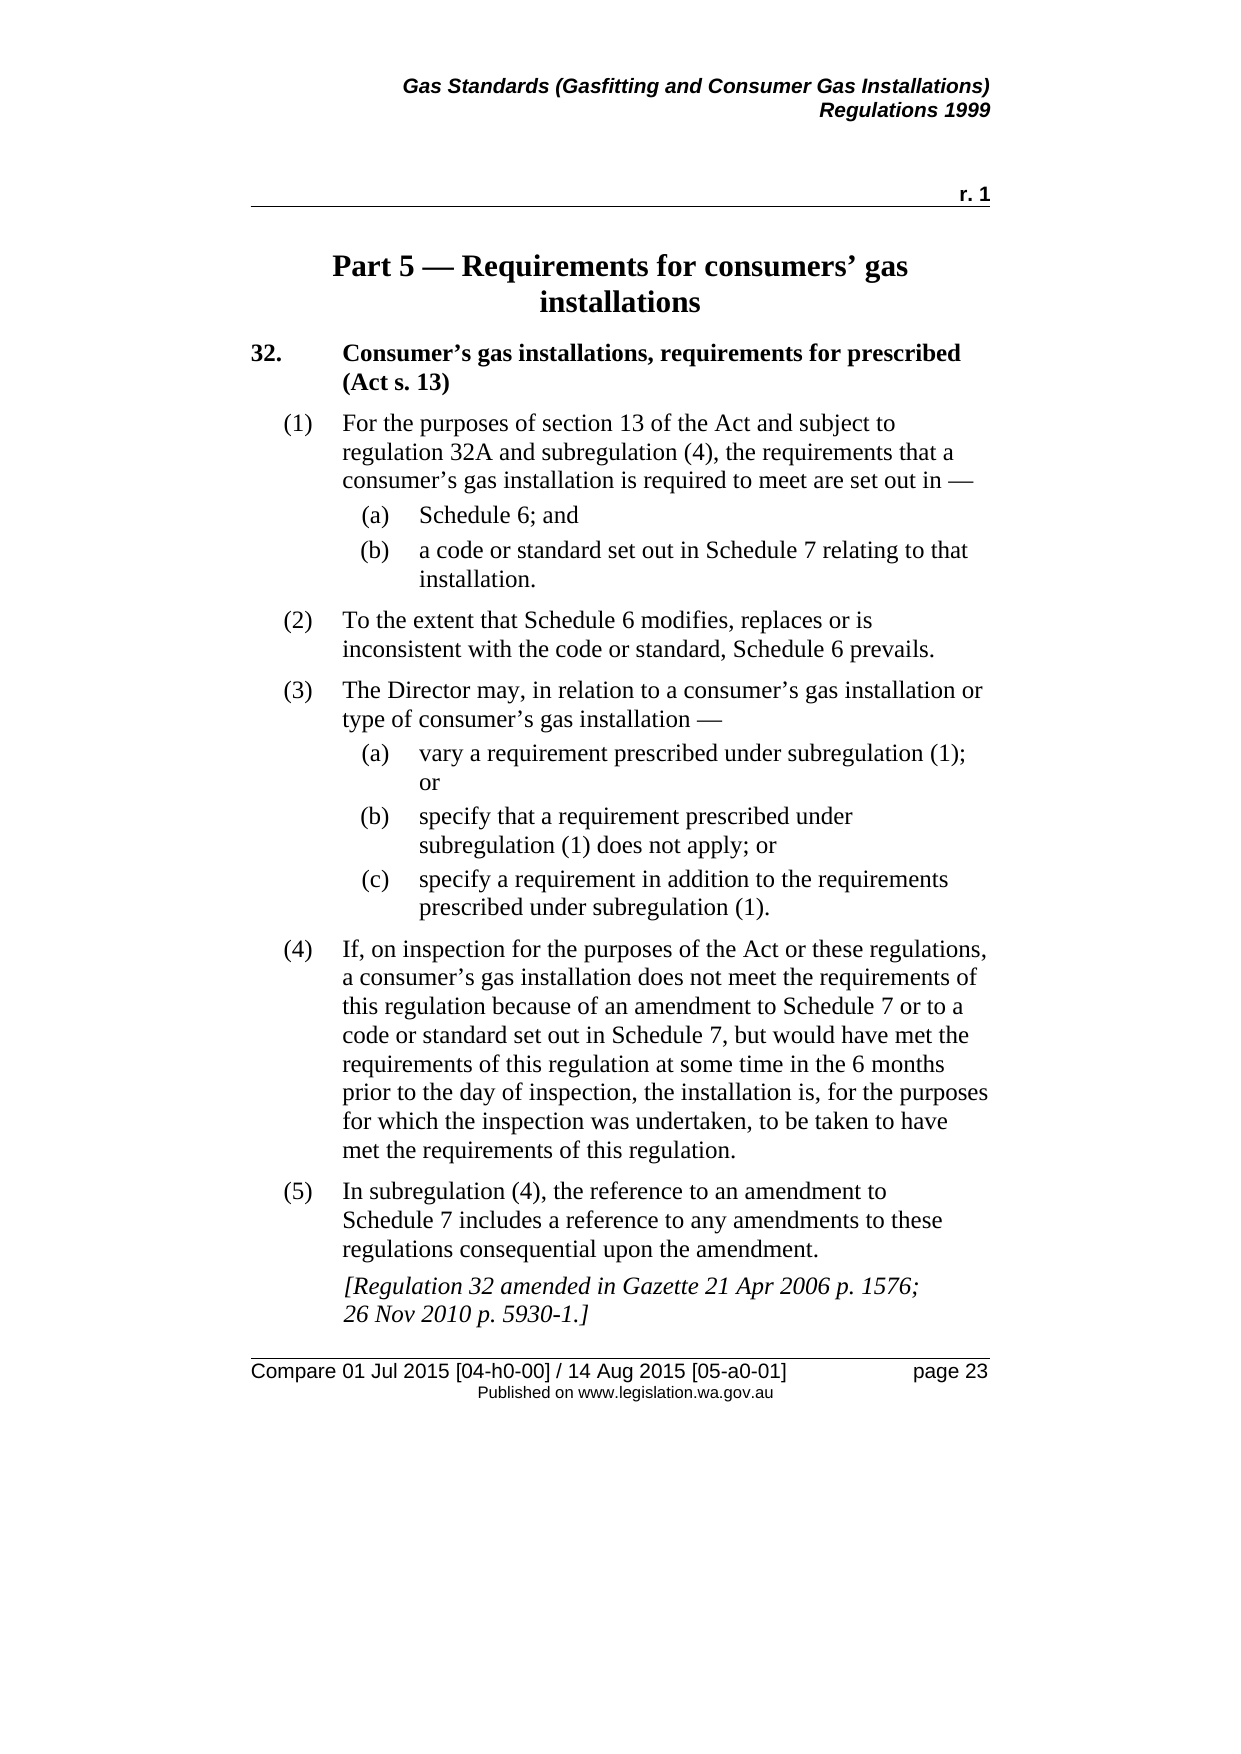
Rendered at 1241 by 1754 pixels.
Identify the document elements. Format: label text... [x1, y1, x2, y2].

subtitle 32. Consumer’s gas installations, requirements for prescribed (Act s. 13) [251, 338, 990, 396]
text (3) The Director may, in relation to a consumer’s gas installation or type of consumer’s gas installation — [251, 676, 990, 733]
text (b) specify that a requirement prescribed under subregulation (1) does not apply; or [251, 801, 990, 858]
text (2) To the extent that Schedule 6 modifies, replaces or is inconsistent with the code or standard, Schedule 6 prevails. [251, 606, 990, 663]
text [Regulation 32 amended in Gazette 21 Apr 2006 p. 1576; 26 Nov 2010 p. 5930-1.] [251, 1271, 990, 1328]
text (1) For the purposes of section 13 of the Act and subject to regulation 32A and subregulation (4), the requirements that a consumer’s gas installation is required to meet are set out in — [251, 408, 990, 494]
text (5) In subregulation (4), the reference to an amendment to Schedule 7 includes a reference to any amendments to these regulations consequential upon the amendment. [251, 1176, 990, 1262]
text (a) Schedule 6; and [251, 501, 990, 529]
text (c) specify a requirement in addition to the requirements prescribed under subregulation (1). [251, 864, 990, 921]
text (4) If, on inspection for the purposes of the Act or these regulations, a consumer’s gas installation does not meet the requirements of this regulation because of an amendment to Schedule 7 or to a code or standard set out in Schedule 7, but would have met the requirements of this regulation at some time in the 6 months prior to the day of inspection, the installation is, for the purposes for which the inspection was undertaken, to be taken to have met the requirements of this regulation. [251, 934, 990, 1164]
text (a) vary a requirement prescribed under subregulation (1); or [251, 738, 990, 796]
text (b) a code or standard set out in Schedule 7 relating to that installation. [251, 536, 990, 593]
subtitle Part 5 — Requirements for consumers’ gas installations [251, 247, 990, 319]
